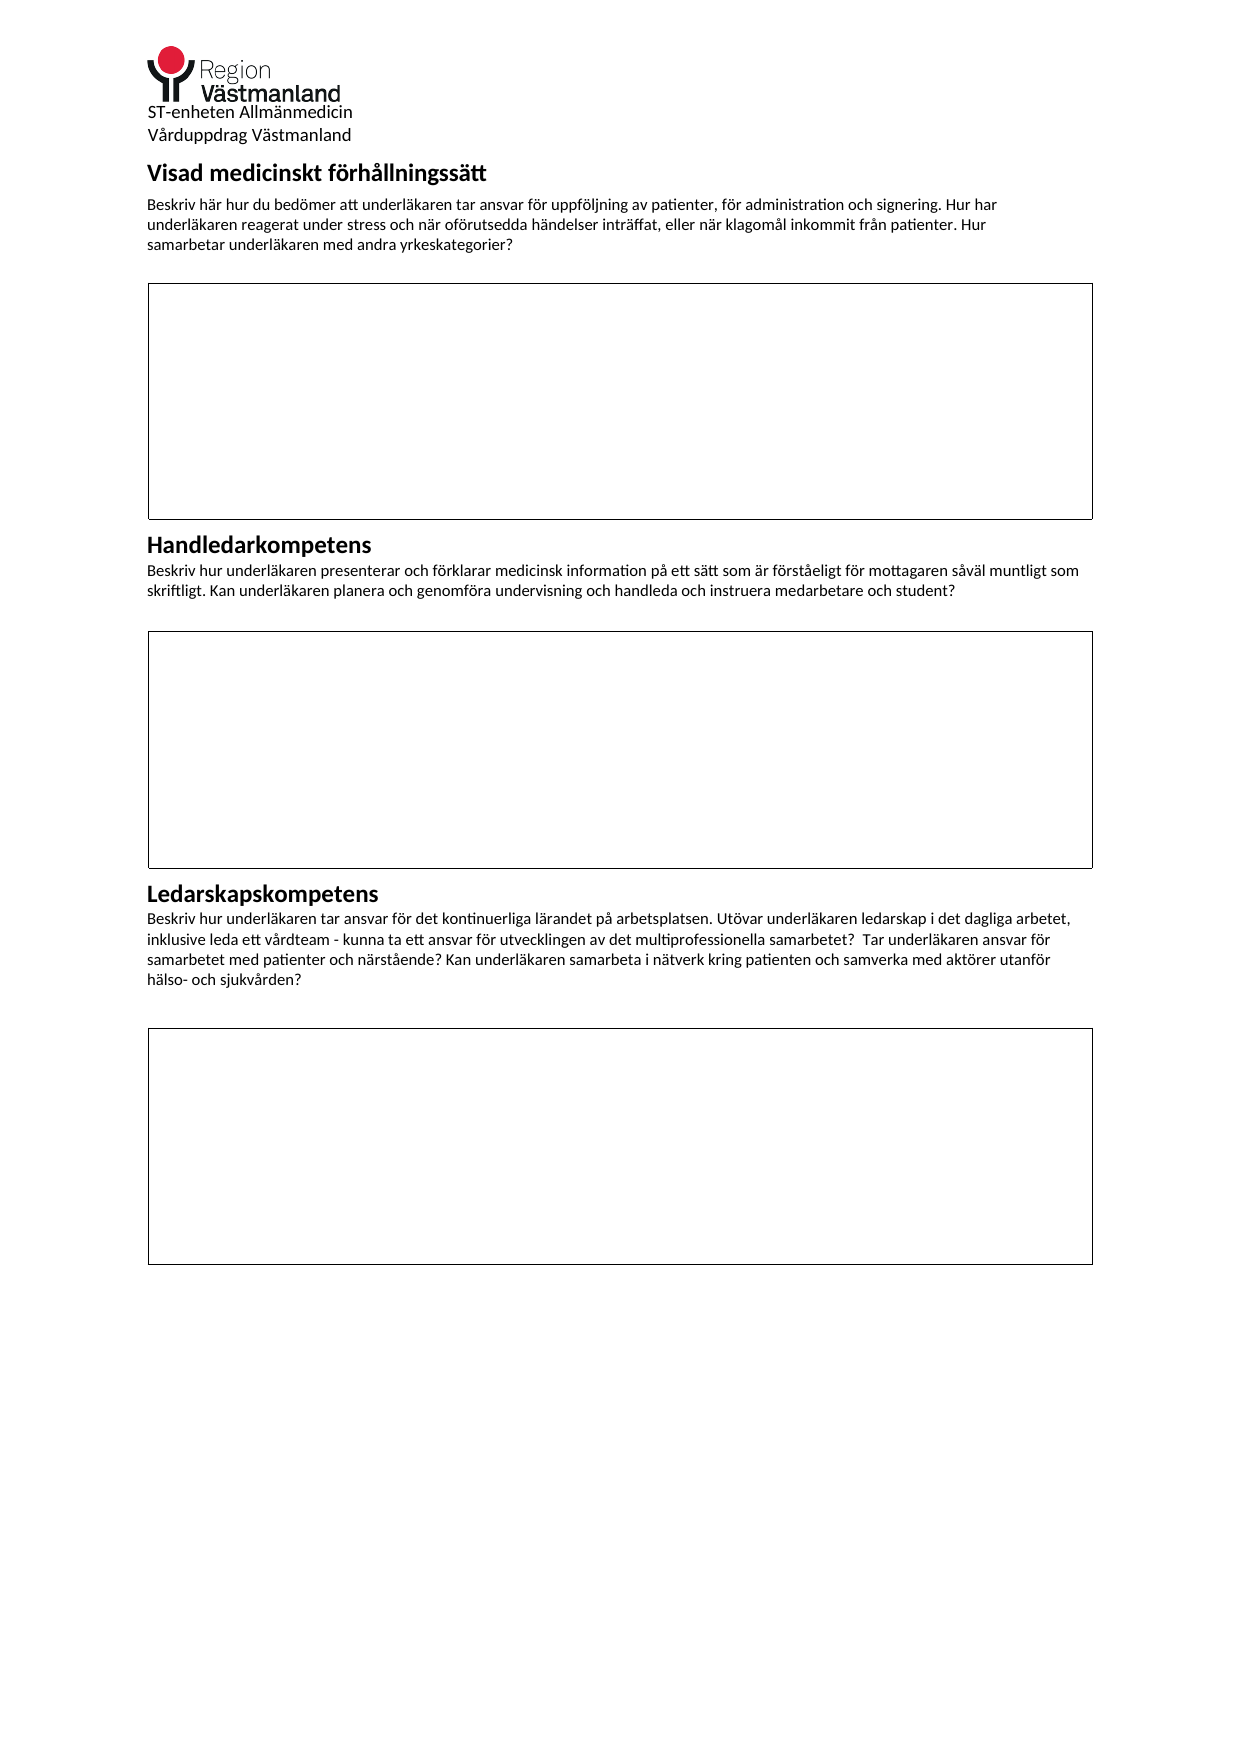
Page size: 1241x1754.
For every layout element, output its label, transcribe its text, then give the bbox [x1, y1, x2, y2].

table_cell [149, 632, 1092, 867]
table_header Visad medicinskt förhållningssätt Beskriv här hur du bedömer att underläkaren tar ansvar för uppföljning av patienter, för administration och signering. Hur har underläkaren reagerat under stress och när oförutsedda händelser inträffat, eller när klagomål inkommit från patienter. Hur samarbetar underläkaren med andra yrkeskategorier? [149, 149, 1092, 283]
table_cell Handledarkompetens Beskriv hur underläkaren presenterar och förklarar medicinsk information på ett sätt som är förståeligt för mottagaren såväl muntligt som skriftligt. Kan underläkaren planera och genomföra undervisning och handleda och instruera medarbetare och student? [149, 520, 1092, 631]
picture [147, 46, 340, 102]
table_cell [149, 1029, 1092, 1264]
table_cell Ledarskapskompetens Beskriv hur underläkaren tar ansvar för det kontinuerliga lärandet på arbetsplatsen. Utövar underläkaren ledarskap i det dagliga arbetet, inklusive leda ett vårdteam - kunna ta ett ansvar för utvecklingen av det multiprofessionella samarbetet? Tar underläkaren ansvar för samarbetet med patienter och närstående? Kan underläkaren samarbeta i nätverk kring patienten och samverka med aktörer utanför hälso- och sjukvården? [149, 869, 1092, 1027]
table_cell [149, 284, 1092, 519]
